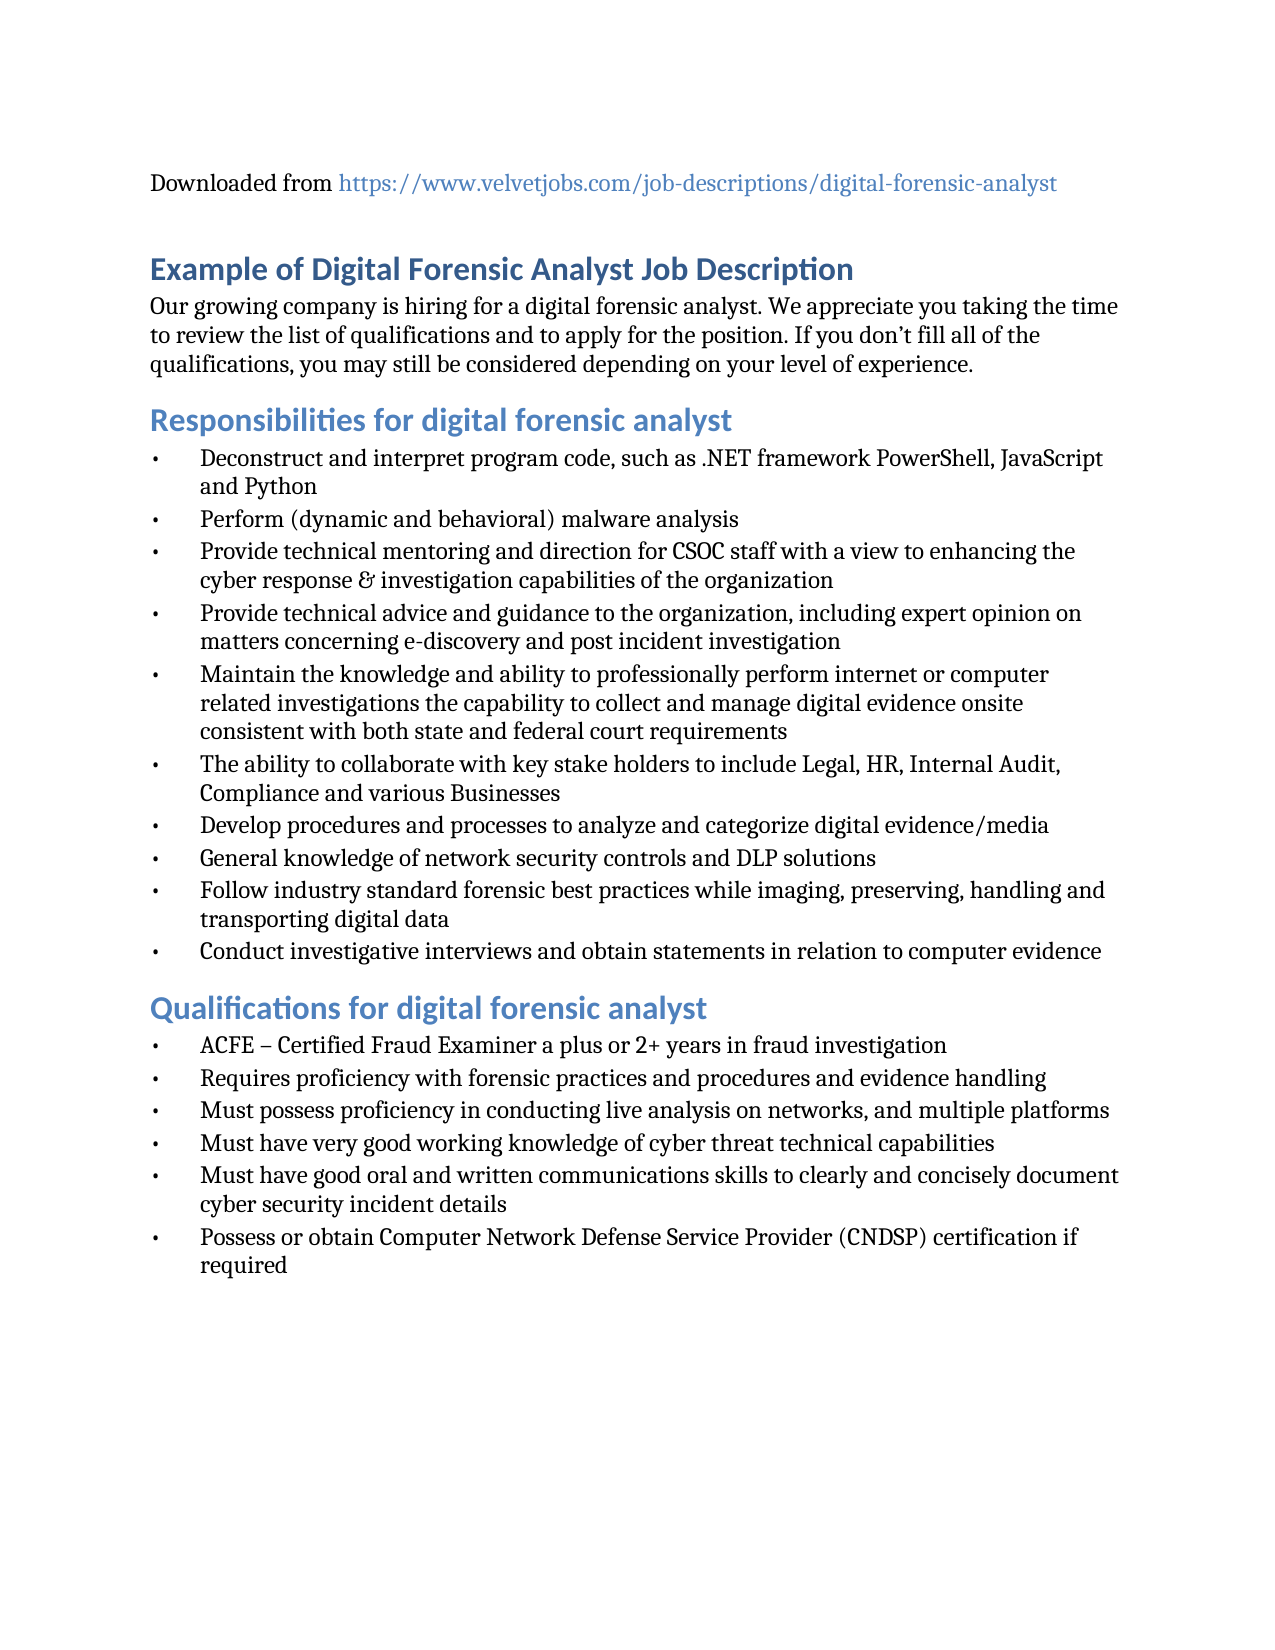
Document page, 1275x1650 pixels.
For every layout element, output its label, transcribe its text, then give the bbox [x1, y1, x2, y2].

list General knowledge of network security controls and DLP solutions [150, 843, 1125, 872]
list Follow industry standard forensic best practices while imaging, preserving, handling and transporting digital data [150, 876, 1125, 933]
subtitle Responsibilities for digital forensic analyst [150, 399, 1125, 440]
list Develop procedures and processes to analyze and categorize digital evidence/media [150, 811, 1125, 840]
list Provide technical mentoring and direction for CSOC staff with a view to enhancing the cyber response & investigation capabilities of the organization [150, 537, 1125, 595]
text Our growing company is hiring for a digital forensic analyst. We appreciate you taking the time to review the list of qualifications and to apply for the position. If you don’t fill all of the qualifications, you may still be considered depending on your level of experience. [150, 292, 1125, 378]
text Downloaded from https://www.velvetjobs.com/job-descriptions/digital-forensic-analyst [150, 169, 1125, 197]
list Must have very good working knowledge of cyber threat technical capabilities [150, 1129, 1125, 1158]
list Requires proficiency with forensic practices and procedures and evidence handling [150, 1064, 1125, 1093]
subtitle Qualifications for digital forensic analyst [150, 987, 1125, 1028]
list Provide technical advice and guidance to the organization, including expert opinion on matters concerning e-discovery and post incident investigation [150, 598, 1125, 656]
subtitle Example of Digital Forensic Analyst Job Description [150, 247, 1125, 288]
list Deconstruct and interpret program code, such as .NET framework PowerShell, JavaScript and Python [150, 443, 1125, 501]
list Maintain the knowledge and ability to professionally perform internet or computer related investigations the capability to collect and manage digital evidence onsite consistent with both state and federal court requirements [150, 660, 1125, 746]
list Conduct investigative interviews and obtain statements in relation to computer evidence [150, 937, 1125, 966]
list The ability to collaborate with key stake holders to include Legal, HR, Internal Audit, Compliance and various Businesses [150, 750, 1125, 807]
list ACFE – Certified Fraud Examiner a plus or 2+ years in fraud investigation [150, 1031, 1125, 1060]
list Must have good oral and written communications skills to clearly and concisely document cyber security incident details [150, 1161, 1125, 1219]
list Perform (dynamic and behavioral) malware analysis [150, 505, 1125, 533]
list Possess or obtain Computer Network Defense Service Provider (CNDSP) certification if required [150, 1223, 1125, 1280]
list Must possess proficiency in conducting live analysis on networks, and multiple platforms [150, 1096, 1125, 1125]
